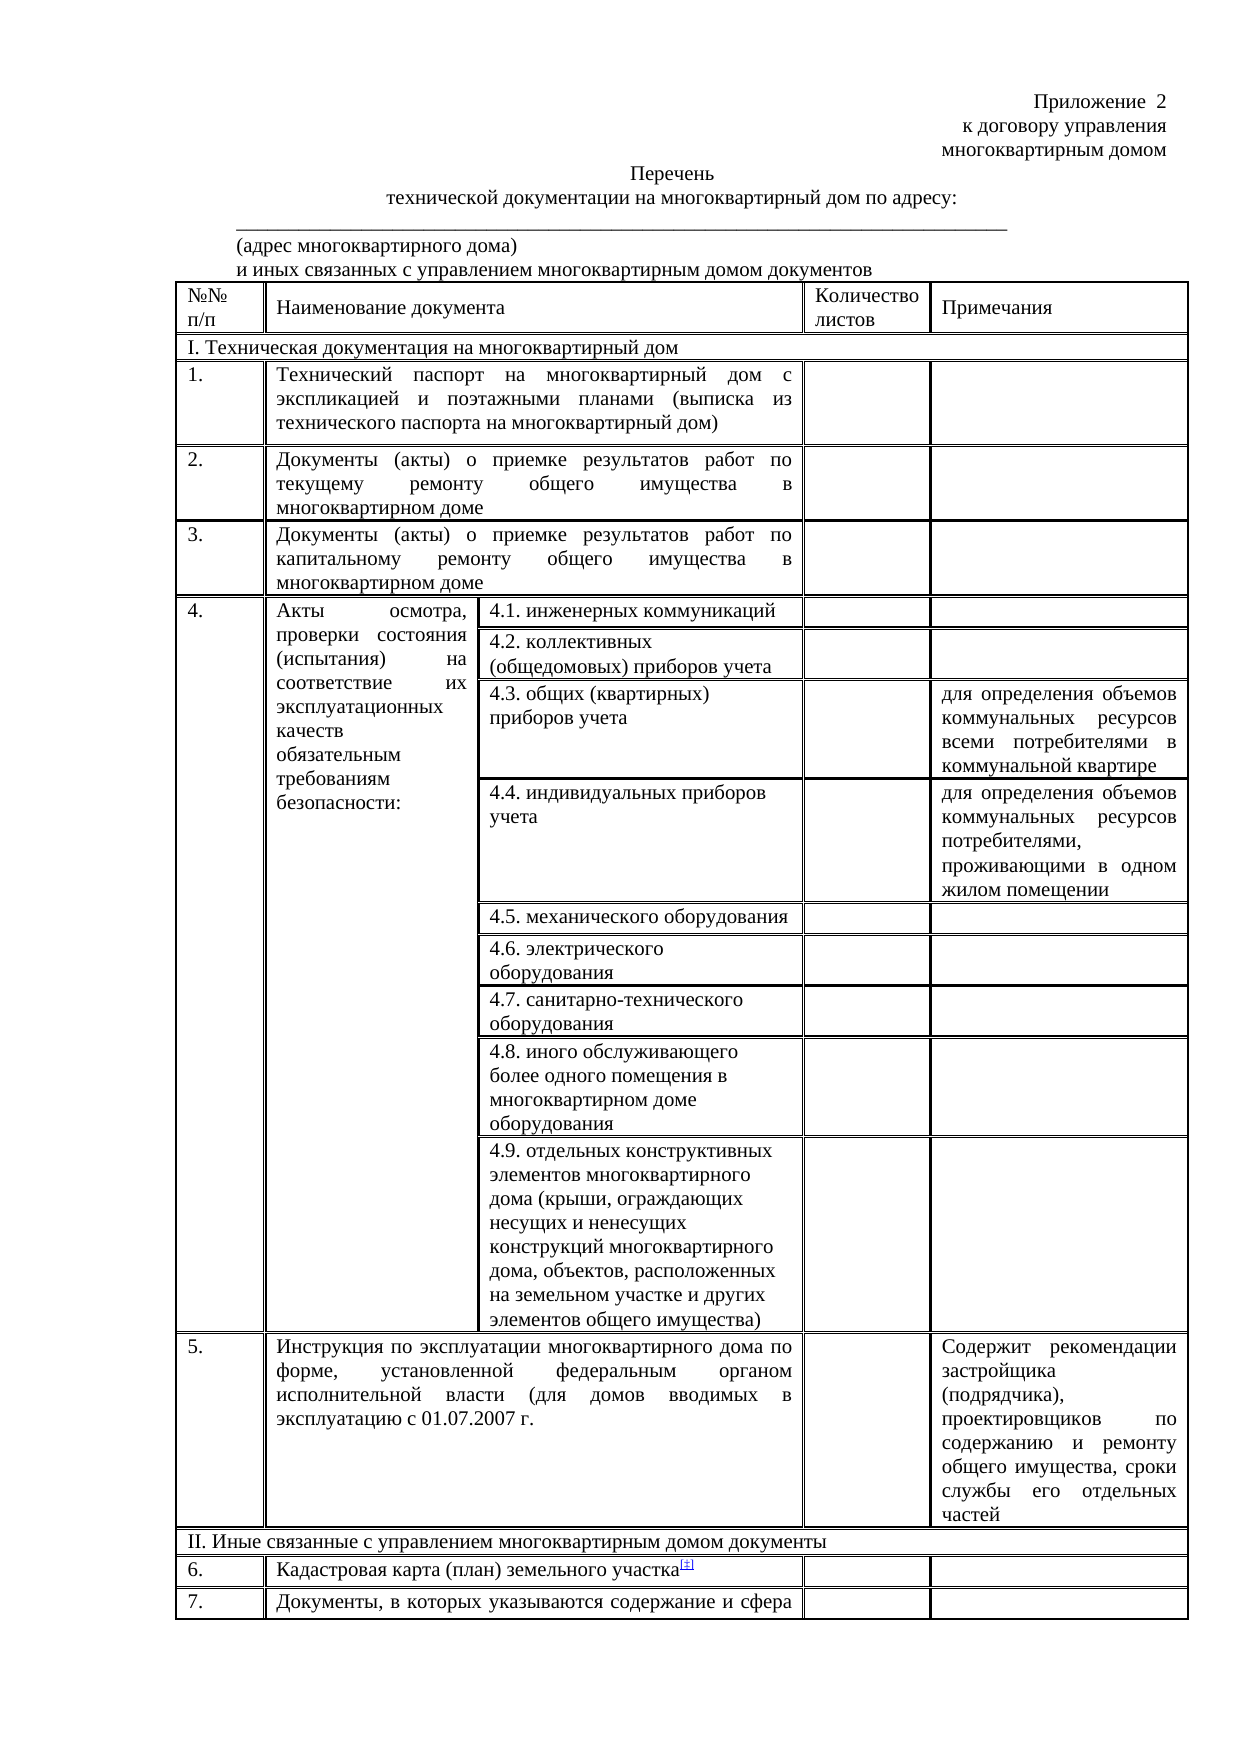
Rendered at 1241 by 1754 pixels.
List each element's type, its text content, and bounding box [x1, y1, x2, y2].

table_cell [932, 1138, 1187, 1331]
table_cell Технический паспорт на многоквартирный дом с экспликацией и поэтажными планами (выписка из технического паспорта на многоквартирный дом) [267, 362, 802, 443]
table_cell [805, 447, 929, 519]
table_cell [932, 904, 1187, 933]
table_cell 5. [177, 1334, 263, 1526]
table_cell 2. [177, 447, 263, 519]
table_cell 4.5. механического оборудования [480, 904, 802, 933]
table_cell [932, 936, 1187, 984]
table_cell 7. [177, 1589, 263, 1617]
text технической документации на многоквартирный дом по адресу: [236, 185, 1107, 209]
text (адрес многоквартирного дома) [236, 233, 1107, 257]
table_cell 3. [177, 522, 263, 594]
table_cell I. Техническая документация на многоквартирный дом [177, 335, 1187, 359]
table_cell 4. [177, 598, 263, 1331]
table_cell 6. [177, 1557, 263, 1586]
table_cell для определения объемов коммунальных ресурсов всеми потребителями в коммунальной квартире [932, 681, 1187, 777]
text многоквартирным домом [627, 137, 1167, 161]
text к договору управления [627, 113, 1167, 137]
table_cell Акты осмотра, проверки состояния (испытания) на соответствие их эксплуатационных качеств обязательным требованиям безопасности: [267, 598, 477, 1331]
table_cell 4.3. общих (квартирных) приборов учета [480, 681, 802, 777]
table_cell 4.4. индивидуальных приборов учета [480, 780, 802, 901]
table_cell 4.8. иного обслуживающего более одного помещения в многоквартирном доме оборудования [480, 1039, 802, 1135]
table_cell Документы (акты) о приемке результатов работ по текущему ремонту общего имущества в многоквартирном доме [267, 447, 802, 519]
table_cell [932, 1589, 1187, 1617]
table_cell 4.7. санитарно-технического оборудования [480, 987, 802, 1035]
table_cell для определения объемов коммунальных ресурсов потребителями, проживающими в одном жилом помещении [932, 780, 1187, 901]
table_cell 4.1. инженерных коммуникаций [480, 598, 802, 626]
table_header Наименование документа [267, 283, 802, 331]
text и иных связанных с управлением многоквартирным домом документов [236, 257, 1107, 281]
table_cell [805, 1138, 929, 1331]
table_cell 4.9. отдельных конструктивных элементов многоквартирного дома (крыши, ограждающих несущих и ненесущих конструкций многоквартирного дома, объектов, расположенных на земельном участке и других элементов общего имущества) [480, 1138, 802, 1331]
table_cell [932, 987, 1187, 1035]
table_cell [805, 904, 929, 933]
table_cell 4.2. коллективных (общедомовых) приборов учета [480, 630, 802, 678]
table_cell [267, 1589, 802, 1617]
table_cell [805, 987, 929, 1035]
table_cell 4.6. электрического оборудования [480, 936, 802, 984]
table_cell [805, 362, 929, 443]
table_cell [805, 1334, 929, 1526]
table_cell 1. [177, 362, 263, 443]
table_header №№ п/п [177, 283, 263, 331]
table_cell [805, 522, 929, 594]
text __________________________________________________________________________ [236, 209, 1107, 233]
text Перечень [236, 161, 1107, 185]
table_cell [932, 630, 1187, 678]
text Приложение 2 [177, 89, 1167, 113]
table_cell [932, 362, 1187, 443]
table_cell [932, 522, 1187, 594]
table_header Примечания [932, 283, 1187, 331]
table_cell [805, 1039, 929, 1135]
table_cell Документы (акты) о приемке результатов работ по капитальному ремонту общего имущества в многоквартирном доме [267, 522, 802, 594]
table_cell [805, 681, 929, 777]
table_cell [805, 630, 929, 678]
table_cell [805, 1557, 929, 1586]
table_cell [932, 598, 1187, 626]
table_cell [805, 598, 929, 626]
table_cell [932, 1557, 1187, 1586]
table_header Количество листов [805, 283, 929, 331]
table_cell [805, 936, 929, 984]
table_cell Содержит рекомендации застройщика (подрядчика), проектировщиков по содержанию и ремонту общего имущества, сроки службы его отдельных частей [932, 1334, 1187, 1526]
table_cell [805, 1589, 929, 1617]
table_cell [932, 447, 1187, 519]
table_cell Кадастровая карта (план) земельного участка[‡] [267, 1557, 802, 1586]
table_cell [932, 1039, 1187, 1135]
table_cell Инструкция по эксплуатации многоквартирного дома по форме, установленной федеральным органом исполнительной власти (для домов вводимых в эксплуатацию с 01.07.2007 г. [267, 1334, 802, 1526]
table_cell [805, 780, 929, 901]
table_cell II. Иные связанные с управлением многоквартирным домом документы [177, 1530, 1187, 1553]
